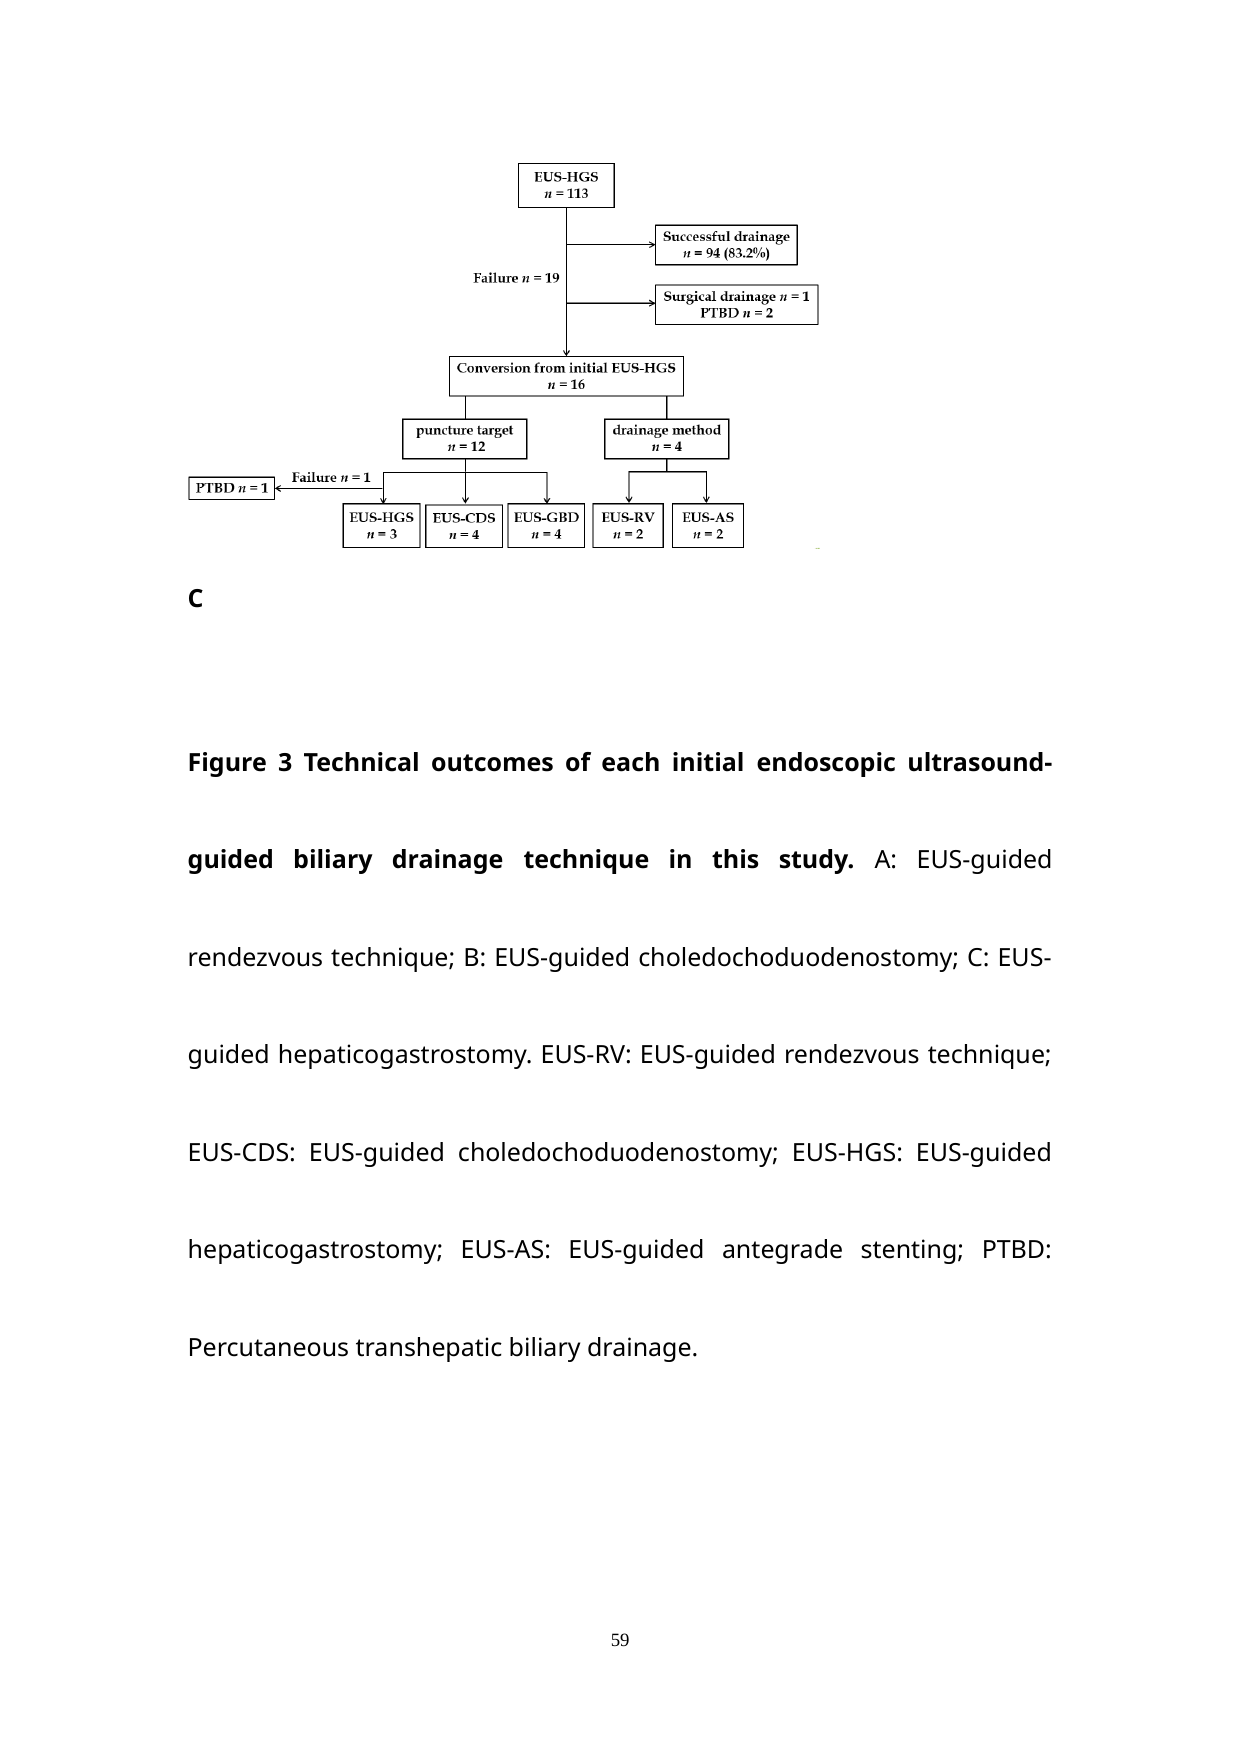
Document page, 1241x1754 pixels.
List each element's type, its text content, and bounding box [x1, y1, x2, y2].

text Figure 3 Technical outcomes of each initial endoscopic ultrasound-guided biliary drainage technique in this study. A: EUS-guided rendezvous technique; B: EUS-guided choledochoduodenostomy; C: EUS-guided hepaticogastrostomy. EUS-RV: EUS-guided rendezvous technique; EUS-CDS: EUS-guided choledochoduodenostomy; EUS-HGS: EUS-guided hepaticogastrostomy; EUS-AS: EUS-guided antegrade stenting; PTBD: Percutaneous transhepatic biliary drainage. [187, 729, 1053, 1379]
text C [187, 565, 1053, 630]
picture [187, 162, 820, 549]
